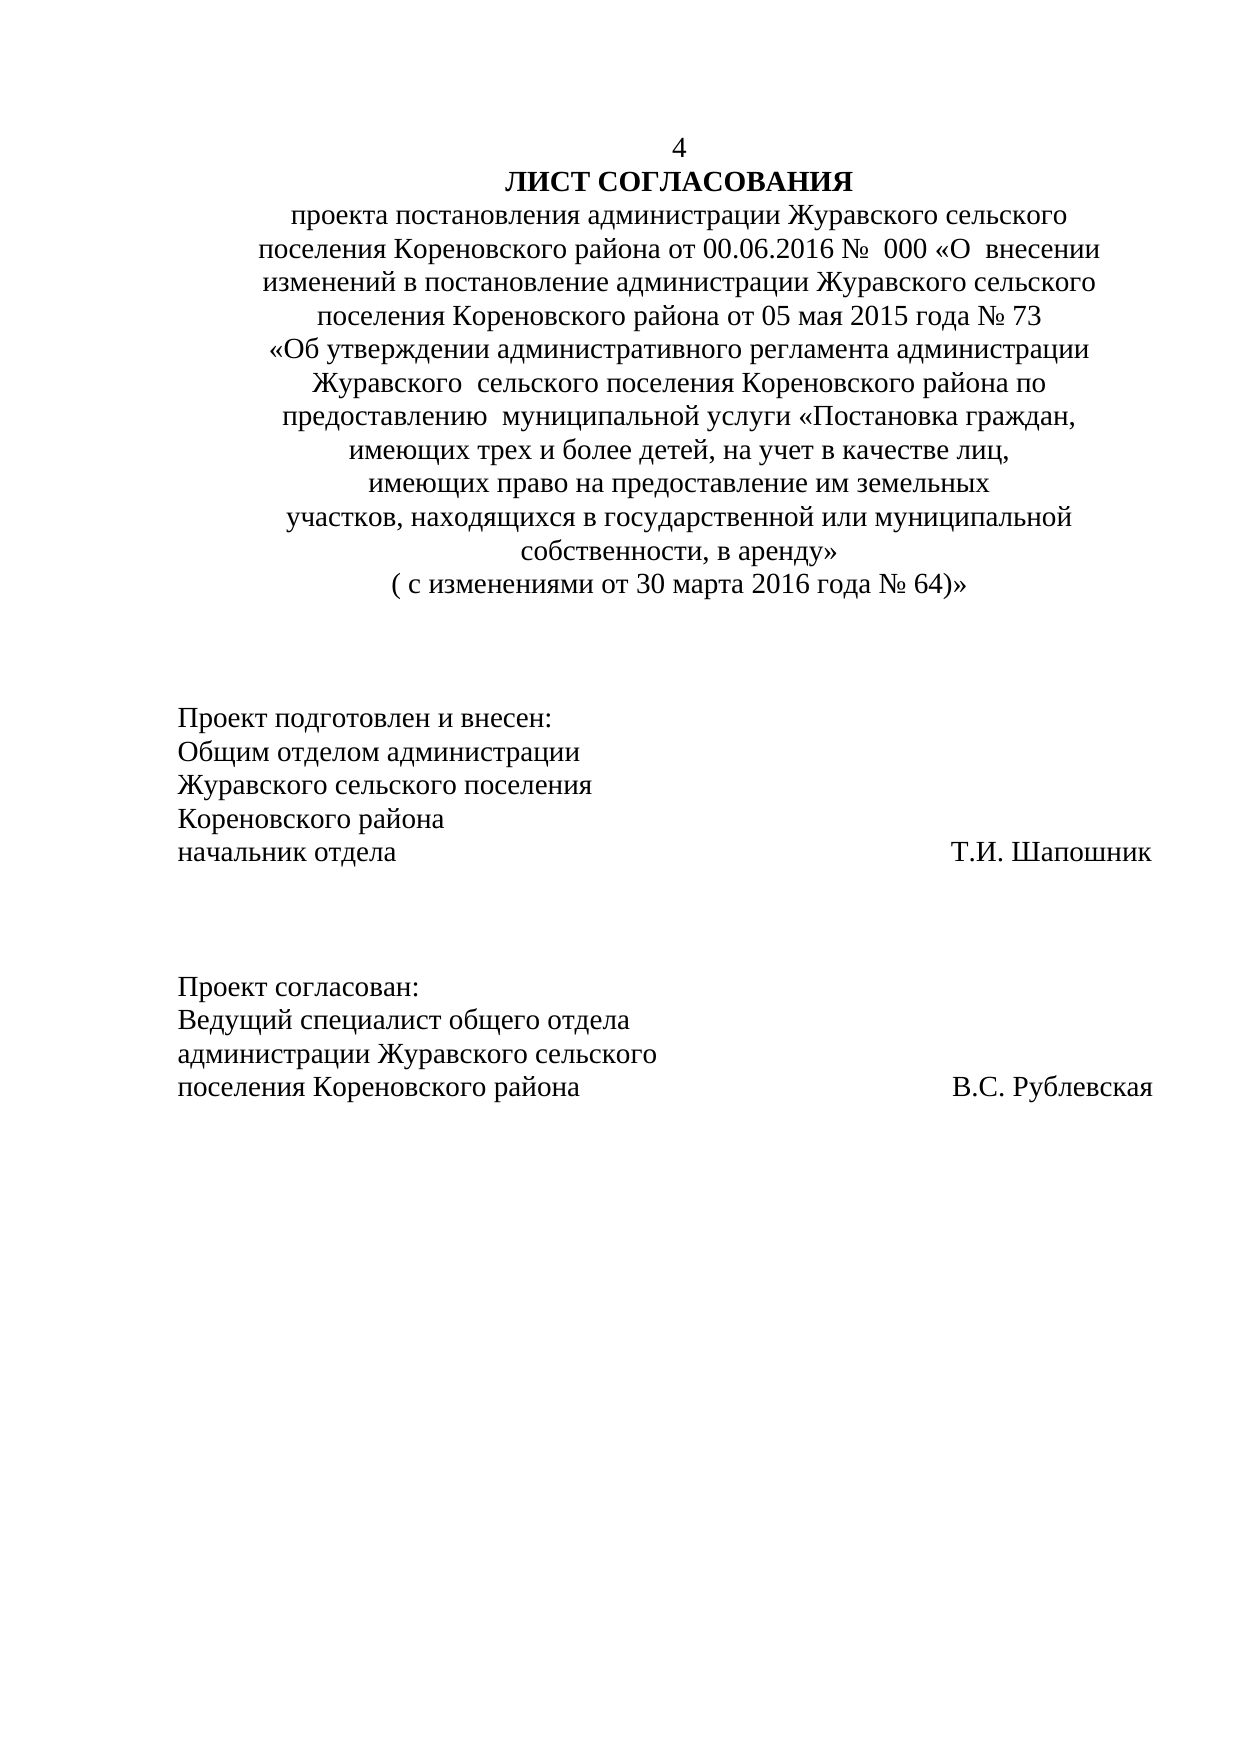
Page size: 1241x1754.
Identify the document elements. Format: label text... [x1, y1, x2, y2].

text имеющих трех и более детей, на учет в качестве лиц, [177, 432, 1181, 466]
text Проект подготовлен и внесен: [177, 700, 1181, 734]
text Журавского сельского поселения Кореновского района по [177, 365, 1181, 398]
text проекта постановления администрации Журавского сельского [177, 197, 1181, 231]
text начальник отдела Т.И. Шапошник [177, 834, 1181, 868]
text Кореновского района [177, 801, 1181, 834]
text имеющих право на предоставление им земельных [177, 466, 1181, 499]
text ЛИСТ СОГЛАСОВАНИЯ [177, 164, 1181, 197]
text Общим отделом администрации [177, 734, 1181, 767]
text предоставлению муниципальной услуги «Постановка граждан, [177, 398, 1181, 432]
text Журавского сельского поселения [177, 767, 1181, 801]
text поселения Кореновского района от 05 мая 2015 года № 73 [177, 298, 1181, 331]
text поселения Кореновского района В.С. Рублевская [177, 1069, 1181, 1103]
text 4 [177, 130, 1181, 164]
text ( с изменениями от 30 марта 2016 года № 64)» [177, 566, 1181, 600]
text поселения Кореновского района от 00.06.2016 № 000 «О внесении [177, 231, 1181, 264]
text Ведущий специалист общего отдела [177, 1002, 1181, 1036]
text изменений в постановление администрации Журавского сельского [177, 264, 1181, 298]
text участков, находящихся в государственной или муниципальной [177, 499, 1181, 533]
text Проект согласован: [177, 969, 1181, 1002]
text «Об утверждении административного регламента администрации [177, 331, 1181, 365]
text собственности, в аренду» [177, 533, 1181, 566]
text администрации Журавского сельского [177, 1036, 1181, 1069]
